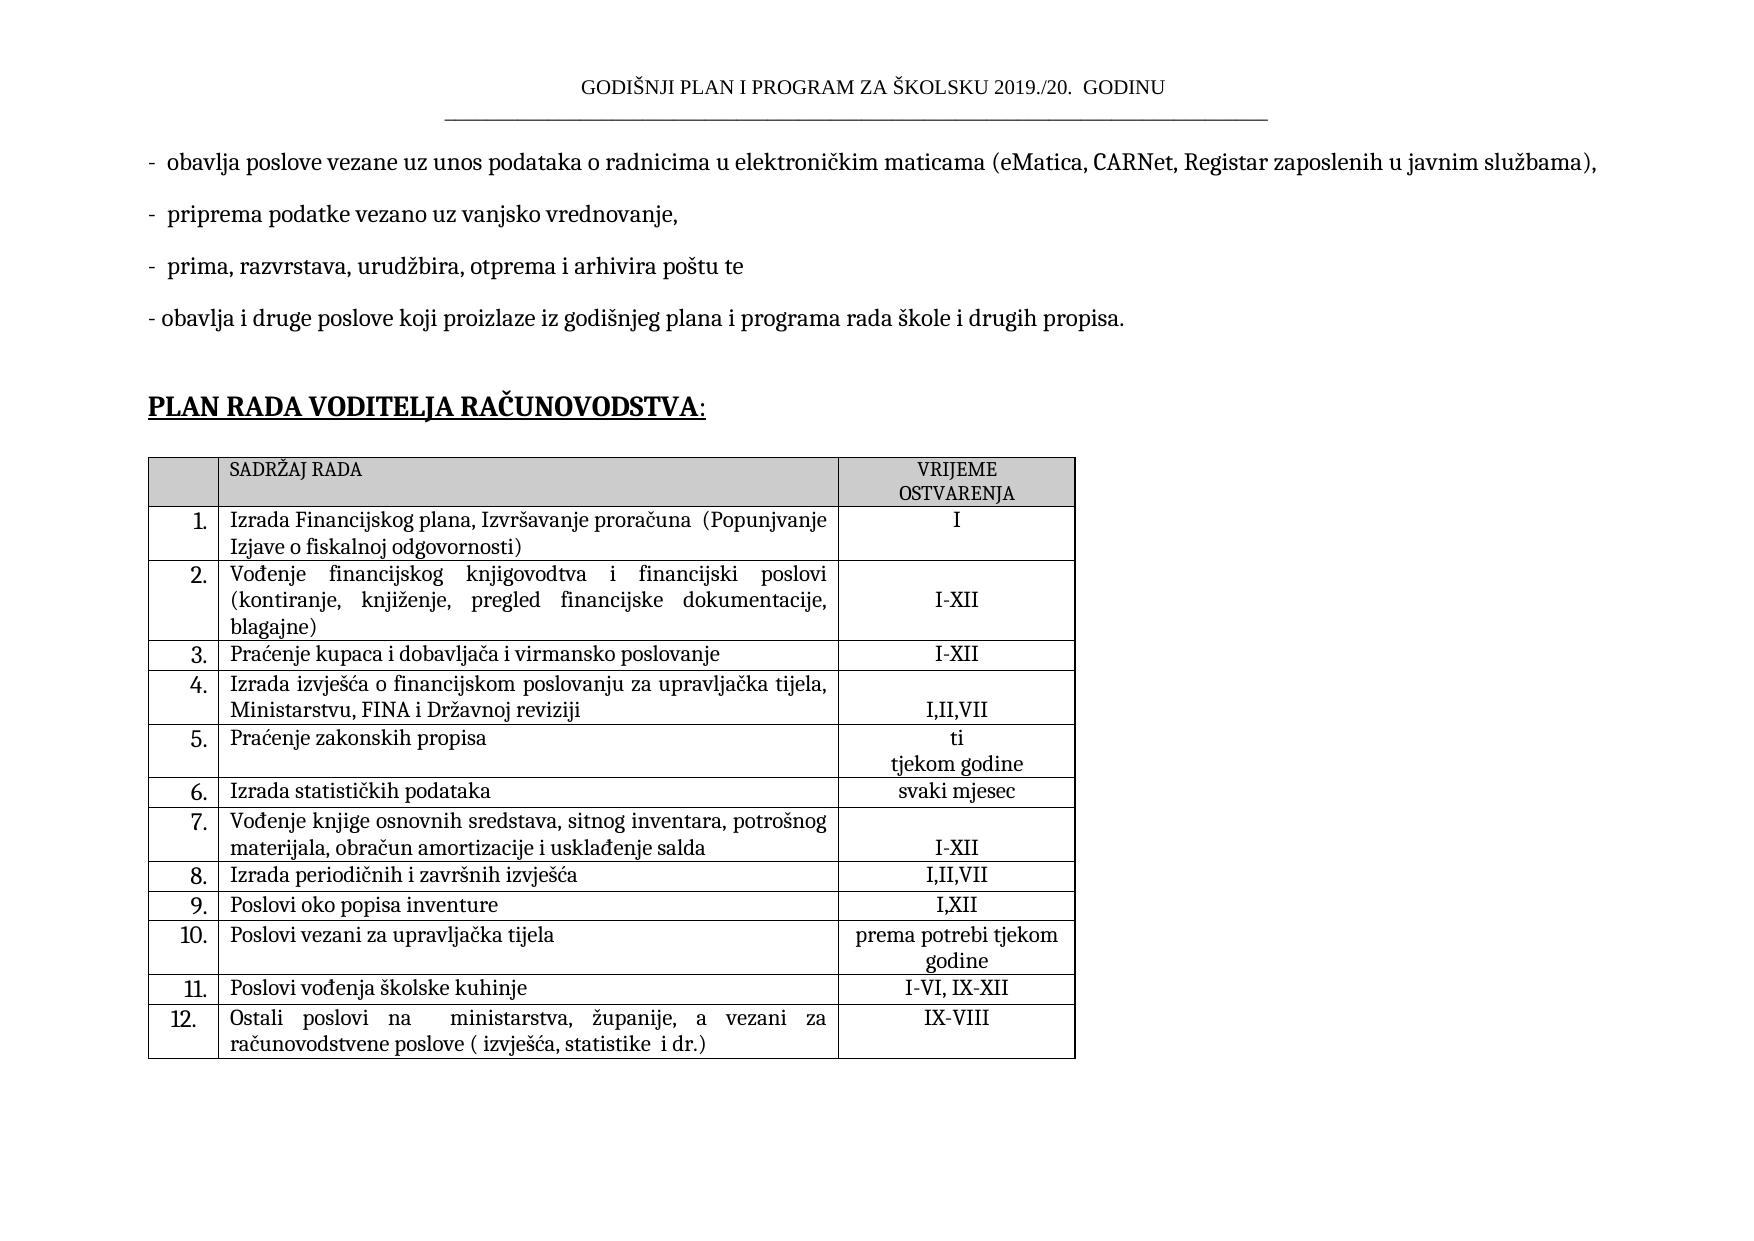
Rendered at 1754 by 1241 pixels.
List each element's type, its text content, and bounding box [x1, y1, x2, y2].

text - priprema podatke vezano uz vanjsko vrednovanje, [148, 200, 1636, 229]
text PLAN RADA VODITELJA RAČUNOVODSTVA: [148, 390, 1636, 423]
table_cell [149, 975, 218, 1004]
text - prima, razvrstava, urudžbira, otprema i arhivira poštu te [148, 252, 1636, 281]
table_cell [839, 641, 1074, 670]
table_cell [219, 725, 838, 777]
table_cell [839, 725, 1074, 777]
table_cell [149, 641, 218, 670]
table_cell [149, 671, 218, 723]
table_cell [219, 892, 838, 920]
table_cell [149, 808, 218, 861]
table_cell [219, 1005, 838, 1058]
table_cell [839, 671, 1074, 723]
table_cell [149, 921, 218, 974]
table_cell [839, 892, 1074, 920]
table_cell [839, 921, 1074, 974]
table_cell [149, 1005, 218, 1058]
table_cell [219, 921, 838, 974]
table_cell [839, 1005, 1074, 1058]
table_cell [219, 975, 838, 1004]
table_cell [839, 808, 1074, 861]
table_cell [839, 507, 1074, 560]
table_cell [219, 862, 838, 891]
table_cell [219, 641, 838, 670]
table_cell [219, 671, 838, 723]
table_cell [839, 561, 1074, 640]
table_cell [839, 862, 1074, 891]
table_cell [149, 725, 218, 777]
text - obavlja poslove vezane uz unos podataka o radnicima u elektroničkim maticama (eMatica, CARNet, Registar zaposlenih u javnim službama), [148, 148, 1636, 176]
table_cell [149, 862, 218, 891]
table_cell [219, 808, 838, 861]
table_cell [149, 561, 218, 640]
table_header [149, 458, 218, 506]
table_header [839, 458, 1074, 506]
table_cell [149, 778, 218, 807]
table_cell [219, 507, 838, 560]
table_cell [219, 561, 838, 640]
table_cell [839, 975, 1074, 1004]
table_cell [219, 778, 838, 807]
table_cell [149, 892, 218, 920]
text - obavlja i druge poslove koji proizlaze iz godišnjeg plana i programa rada škole i drugih propisa. [148, 304, 1636, 333]
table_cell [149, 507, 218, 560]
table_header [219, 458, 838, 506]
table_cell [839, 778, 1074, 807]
